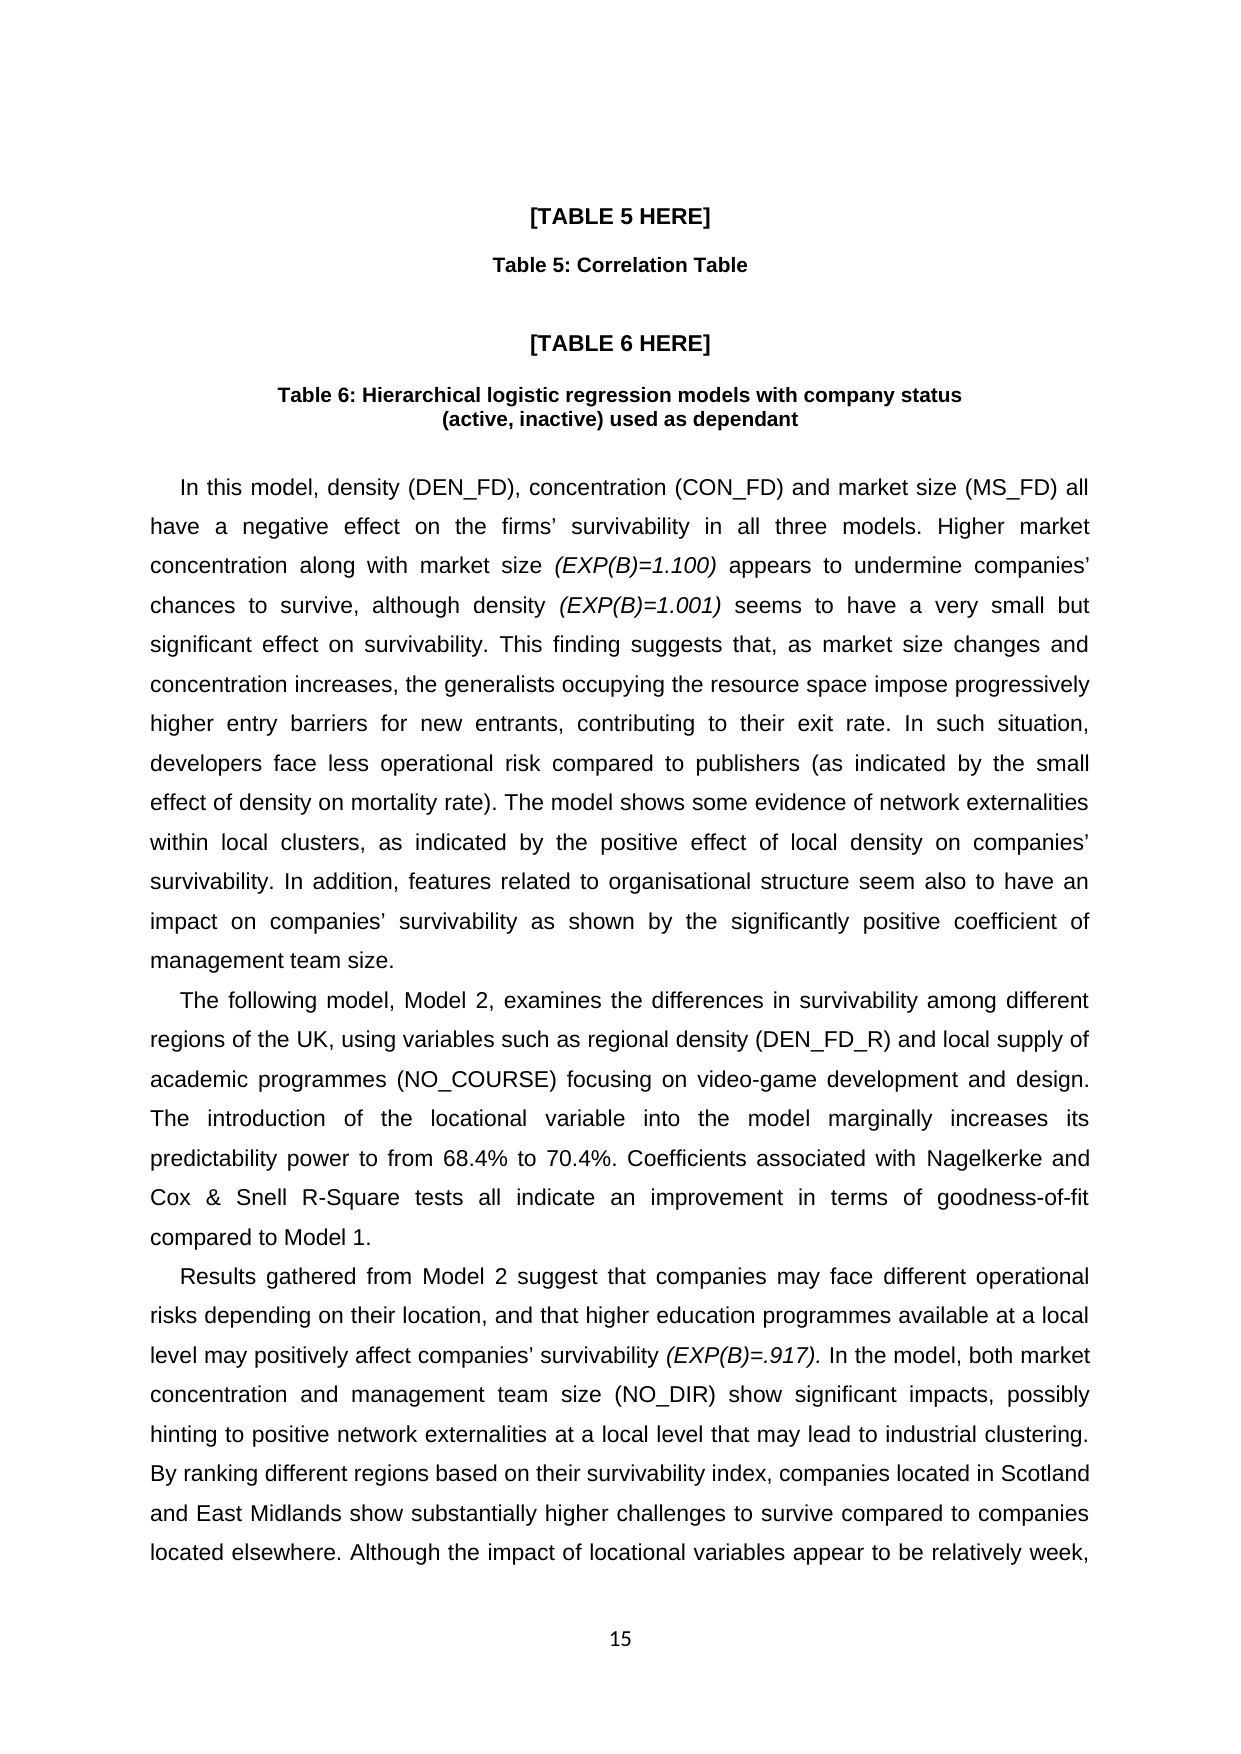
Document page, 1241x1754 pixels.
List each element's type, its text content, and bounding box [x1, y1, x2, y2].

text (active, inactive) used as dependant [150, 406, 1090, 430]
text Table 5: Correlation Table [150, 253, 1090, 277]
text In this model, density (DEN_FD), concentration (CON_FD) and market size (MS_FD) all have a negative effect on the firms’ survivability in all three models. Higher market concentration along with market size (EXP(B)=1.100) appears to undermine companies’ chances to survive, although density (EXP(B)=1.001) seems to have a very small but significant effect on survivability. This finding suggests that, as market size changes and concentration increases, the generalists occupying the resource space impose progressively higher entry barriers for new entrants, contributing to their exit rate. In such situation, developers face less operational risk compared to publishers (as indicated by the small effect of density on mortality rate). The model shows some evidence of network externalities within local clusters, as indicated by the positive effect of local density on companies’ survivability. In addition, features related to organisational structure seem also to have an impact on companies’ survivability as shown by the significantly positive coefficient of management team size. [150, 473, 1090, 973]
text Table 6: Hierarchical logistic regression models with company status [150, 382, 1090, 406]
text [TABLE 5 HERE] [150, 203, 1090, 229]
text The following model, Model 2, examines the differences in survivability among different regions of the UK, using variables such as regional density (DEN_FD_R) and local supply of academic programmes (NO_COURSE) focusing on video-game development and design. The introduction of the locational variable into the model marginally increases its predictability power to from 68.4% to 70.4%. Coefficients associated with Nagelkerke and Cox & Snell R-Square tests all indicate an improvement in terms of goodness-of-fit compared to Model 1. [150, 987, 1090, 1250]
text [TABLE 6 HERE] [150, 330, 1090, 356]
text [150, 1263, 1090, 1566]
